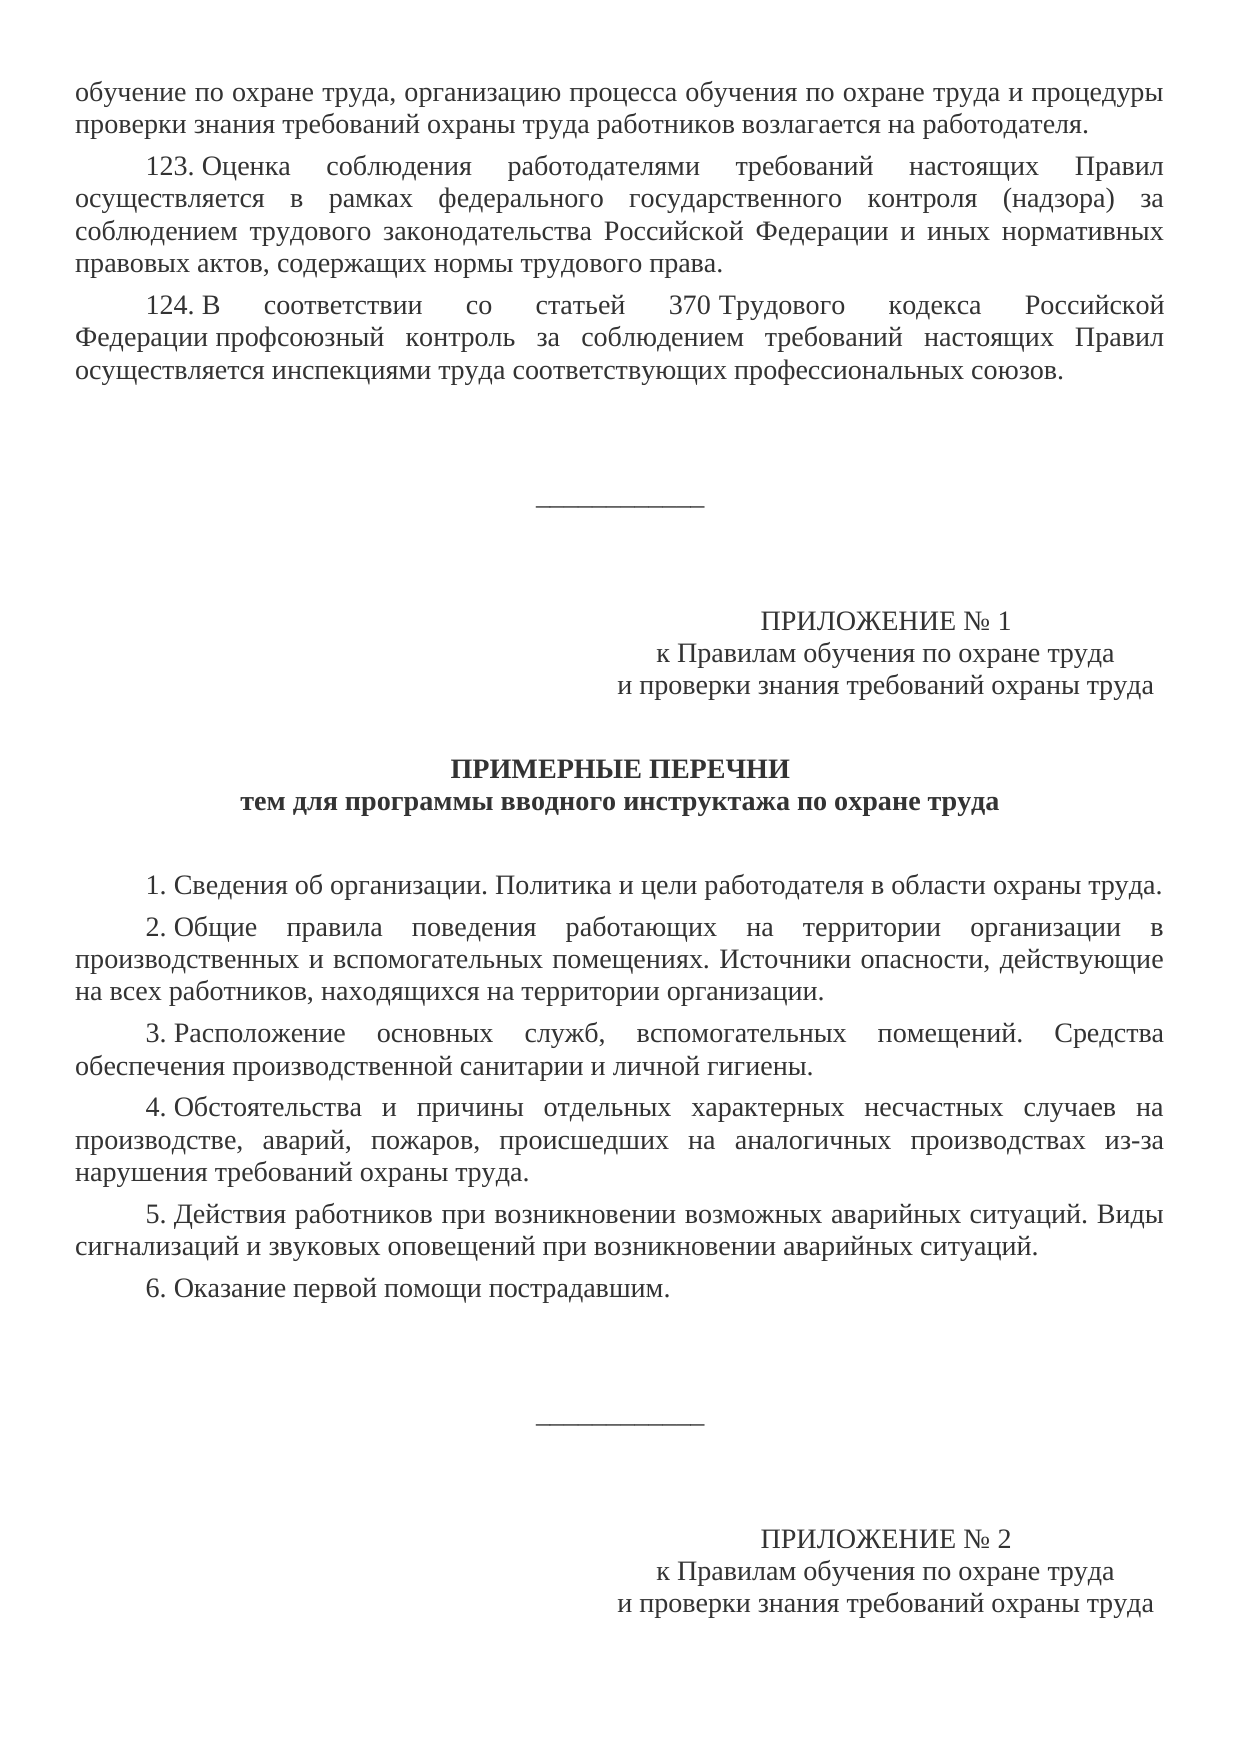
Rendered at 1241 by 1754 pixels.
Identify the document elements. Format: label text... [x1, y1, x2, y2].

text 4. Обстоятельства и причины отдельных характерных несчастных случаев на производстве, аварий, пожаров, происшедших на аналогичных производствах из-за нарушения требований охраны труда. [75, 1090, 1165, 1187]
text 1. Сведения об организации. Политика и цели работодателя в области охраны труда. [75, 868, 1165, 900]
text 123. Оценка соблюдения работодателями требований настоящих Правил осуществляется в рамках федерального государственного контроля (надзора) за соблюдением трудового законодательства Российской Федерации и иных нормативных правовых актов, содержащих нормы трудового права. [75, 149, 1165, 279]
text 2. Общие правила поведения работающих на территории организации в производственных и вспомогательных помещениях. Источники опасности, действующие на всех работников, находящихся на территории организации. [75, 909, 1165, 1007]
text 5. Действия работников при возникновении возможных аварийных ситуаций. Виды сигнализаций и звуковых оповещений при возникновении аварийных ситуаций. [75, 1197, 1165, 1262]
text 3. Расположение основных служб, вспомогательных помещений. Средства обеспечения производственной санитарии и личной гигиены. [75, 1016, 1165, 1081]
text ПРИЛОЖЕНИЕ № 2 к Правилам обучения по охране труда и проверки знания требований охраны труда [606, 1522, 1165, 1619]
text ____________ [145, 1396, 1095, 1429]
text ПРИЛОЖЕНИЕ № 1 к Правилам обучения по охране труда и проверки знания требований охраны труда [606, 603, 1165, 701]
text ____________ [145, 478, 1095, 511]
text 6. Оказание первой помощи пострадавшим. [75, 1271, 1165, 1303]
text ПРИМЕРНЫЕ ПЕРЕЧНИ тем для программы вводного инструктажа по охране труда [145, 752, 1095, 817]
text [75, 75, 1165, 140]
text 124. В соответствии со статьей 370 Трудового кодекса Российской Федерации профсоюзный контроль за соблюдением требований настоящих Правил осуществляется инспекциями труда соответствующих профессиональных союзов. [75, 288, 1165, 385]
